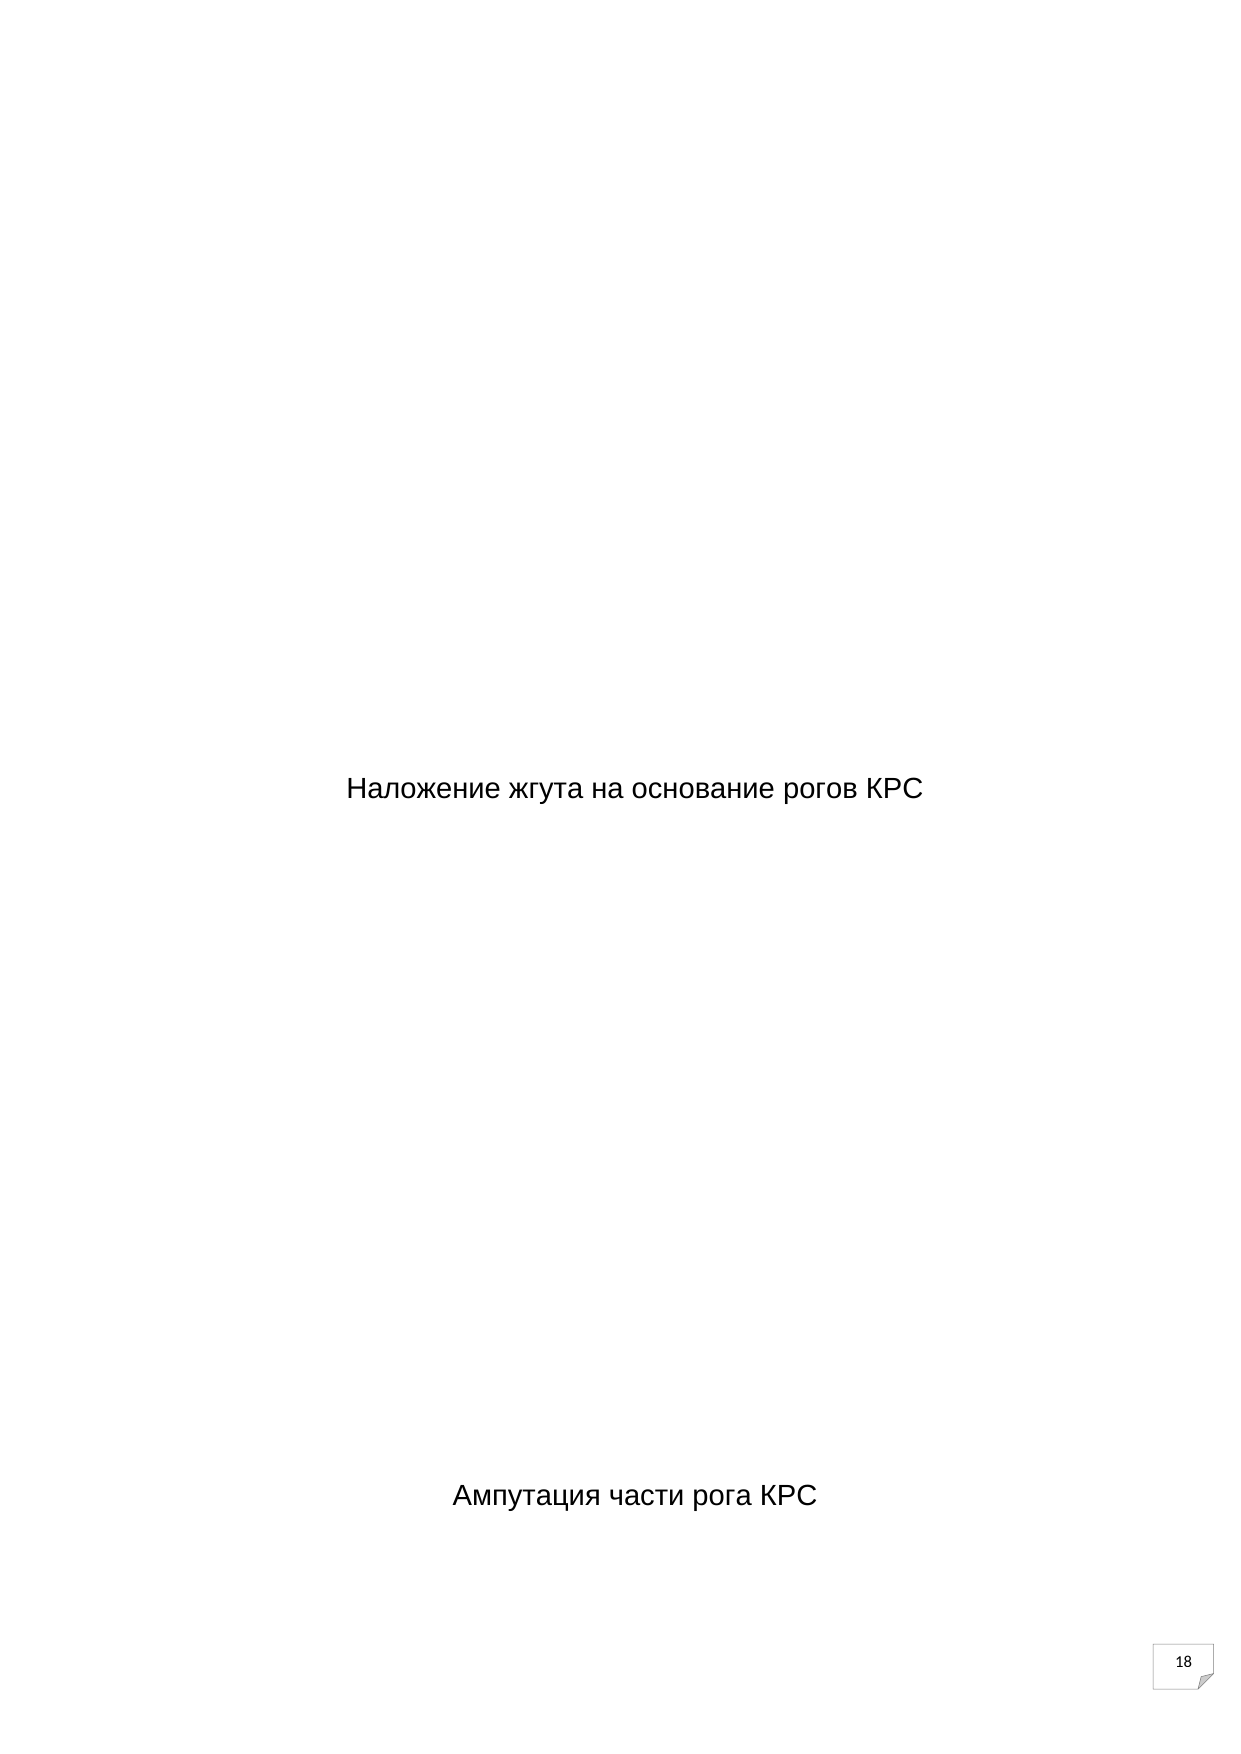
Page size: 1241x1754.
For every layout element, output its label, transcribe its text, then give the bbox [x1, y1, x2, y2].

text Наложение жгута на основание рогов КРС [118, 771, 1152, 804]
text Ампутация части рога КРС [118, 1477, 1152, 1511]
